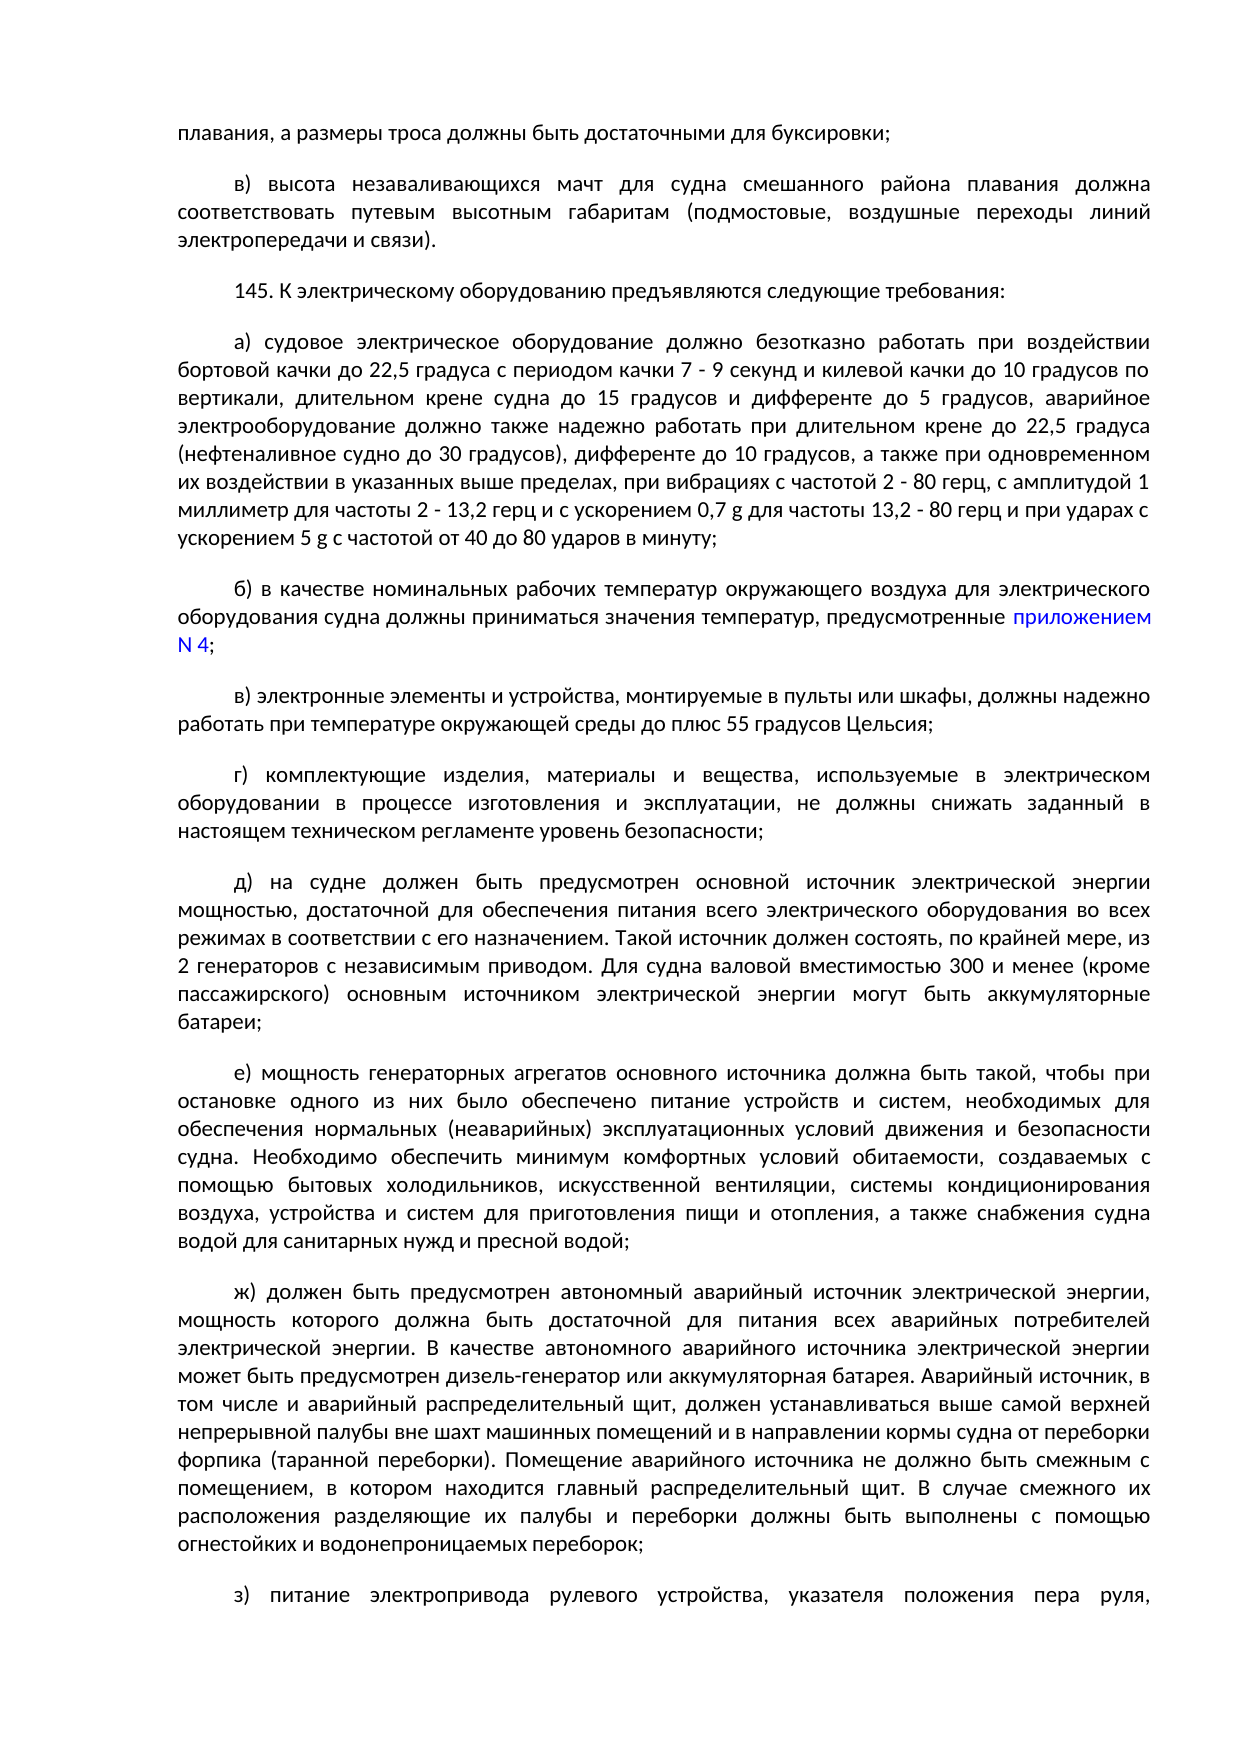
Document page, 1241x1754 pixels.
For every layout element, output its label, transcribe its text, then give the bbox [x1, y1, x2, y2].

text ж) должен быть предусмотрен автономный аварийный источник электрической энергии, мощность которого должна быть достаточной для питания всех аварийных потребителей электрической энергии. В качестве автономного аварийного источника электрической энергии может быть предусмотрен дизель-генератор или аккумуляторная батарея. Аварийный источник, в том числе и аварийный распределительный щит, должен устанавливаться выше самой верхней непрерывной палубы вне шахт машинных помещений и в направлении кормы судна от переборки форпика (таранной переборки). Помещение аварийного источника не должно быть смежным с помещением, в котором находится главный распределительный щит. В случае смежного их расположения разделяющие их палубы и переборки должны быть выполнены с помощью огнестойких и водонепроницаемых переборок; [177, 1277, 1152, 1557]
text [177, 1580, 1152, 1608]
text в) высота незаваливающихся мачт для судна смешанного района плавания должна соответствовать путевым высотным габаритам (подмостовые, воздушные переходы линий электропередачи и связи). [177, 169, 1152, 253]
text г) комплектующие изделия, материалы и вещества, используемые в электрическом оборудовании в процессе изготовления и эксплуатации, не должны снижать заданный в настоящем техническом регламенте уровень безопасности; [177, 760, 1152, 844]
text 145. К электрическому оборудованию предъявляются следующие требования: [177, 276, 1152, 304]
text в) электронные элементы и устройства, монтируемые в пульты или шкафы, должны надежно работать при температуре окружающей среды до плюс 55 градусов Цельсия; [177, 681, 1152, 737]
text а) судовое электрическое оборудование должно безотказно работать при воздействии бортовой качки до 22,5 градуса с периодом качки 7 - 9 секунд и килевой качки до 10 градусов по вертикали, длительном крене судна до 15 градусов и дифференте до 5 градусов, аварийное электрооборудование должно также надежно работать при длительном крене до 22,5 градуса (нефтеналивное судно до 30 градусов), дифференте до 10 градусов, а также при одновременном их воздействии в указанных выше пределах, при вибрациях с частотой 2 - 80 герц, с амплитудой 1 миллиметр для частоты 2 - 13,2 герц и с ускорением 0,7 g для частоты 13,2 - 80 герц и при ударах с ускорением 5 g с частотой от 40 до 80 ударов в минуту; [177, 327, 1152, 551]
text д) на судне должен быть предусмотрен основной источник электрической энергии мощностью, достаточной для обеспечения питания всего электрического оборудования во всех режимах в соответствии с его назначением. Такой источник должен состоять, по крайней мере, из 2 генераторов с независимым приводом. Для судна валовой вместимостью 300 и менее (кроме пассажирского) основным источником электрической энергии могут быть аккумуляторные батареи; [177, 867, 1152, 1035]
text е) мощность генераторных агрегатов основного источника должна быть такой, чтобы при остановке одного из них было обеспечено питание устройств и систем, необходимых для обеспечения нормальных (неаварийных) эксплуатационных условий движения и безопасности судна. Необходимо обеспечить минимум комфортных условий обитаемости, создаваемых с помощью бытовых холодильников, искусственной вентиляции, системы кондиционирования воздуха, устройства и систем для приготовления пищи и отопления, а также снабжения судна водой для санитарных нужд и пресной водой; [177, 1058, 1152, 1254]
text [177, 118, 1152, 146]
text б) в качестве номинальных рабочих температур окружающего воздуха для электрического оборудования судна должны приниматься значения температур, предусмотренные приложением N 4; [177, 574, 1152, 658]
